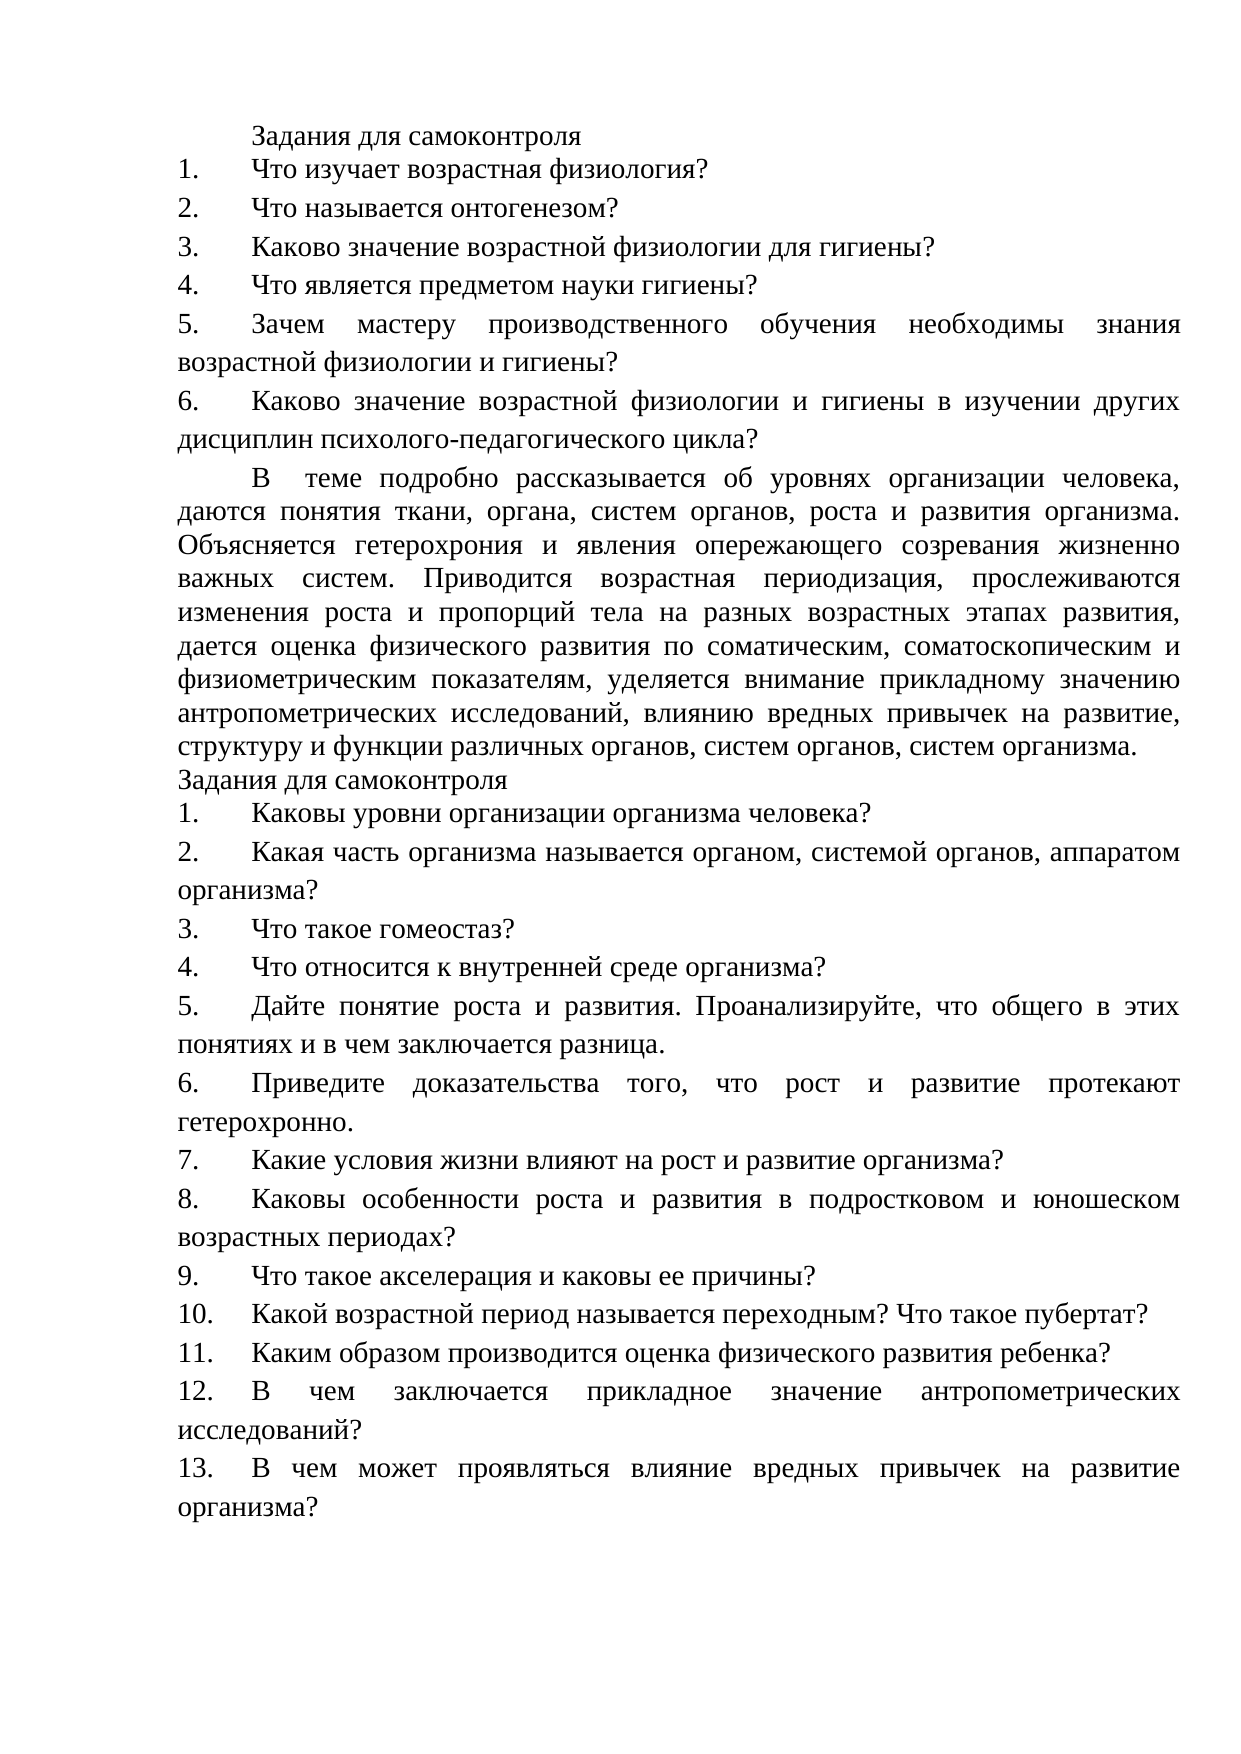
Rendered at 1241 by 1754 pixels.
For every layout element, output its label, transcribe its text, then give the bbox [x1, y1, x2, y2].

list Какой возрастной период называется переходным? Что такое пубертат? [177, 1296, 1181, 1330]
list Каковы уровни организации организма человека? [177, 795, 1181, 829]
list Каким образом производится оценка физического развития ребенка? [177, 1335, 1181, 1368]
list Что изучает возрастная физиология? [177, 152, 1181, 185]
list Что является предметом науки гигиены? [177, 267, 1181, 301]
list Какие условия жизни влияют на рост и развитие организма? [177, 1142, 1181, 1176]
list Каково значение возрастной физиологии и гигиены в изучении других дисциплин психолого-педагогического цикла? [177, 383, 1181, 455]
text Задания для самоконтроля [177, 118, 1181, 152]
list Что такое акселерация и каковы ее причины? [177, 1258, 1181, 1291]
list Каковы особенности роста и развития в подростковом и юношеском возрастных периодах? [177, 1181, 1181, 1253]
list Дайте понятие роста и развития. Проанализируйте, что общего в этих понятиях и в чем заключается разница. [177, 988, 1181, 1060]
list Зачем мастеру производственного обучения необходимы знания возрастной физиологии и гигиены? [177, 306, 1181, 378]
text В теме подробно рассказывается об уровнях организации человека, даются понятия ткани, органа, систем органов, роста и развития организма. Объясняется гетерохрония и явления опережающего созревания жизненно важных систем. Приводится возрастная периодизация, прослеживаются изменения роста и пропорций тела на разных возрастных этапах развития, дается оценка физического развития по соматическим, соматоскопическим и физиометрическим показателям, уделяется внимание прикладному значению антропометрических исследований, влиянию вредных привычек на развитие, структуру и функции различных органов, систем органов, систем организма. [177, 460, 1181, 762]
text Задания для самоконтроля [177, 762, 1181, 795]
list В чем может проявляться влияние вредных привычек на развитие организма? [177, 1451, 1181, 1523]
list Что такое гомеостаз? [177, 911, 1181, 944]
list В чем заключается прикладное значение антропометрических исследований? [177, 1373, 1181, 1446]
list Приведите доказательства того, что рост и развитие протекают гетерохронно. [177, 1065, 1181, 1137]
list Каково значение возрастной физиологии для гигиены? [177, 229, 1181, 262]
list Какая часть организма называется органом, системой органов, аппаратом организма? [177, 834, 1181, 906]
list Что называется онтогенезом? [177, 190, 1181, 224]
list Что относится к внутренней среде организма? [177, 949, 1181, 983]
